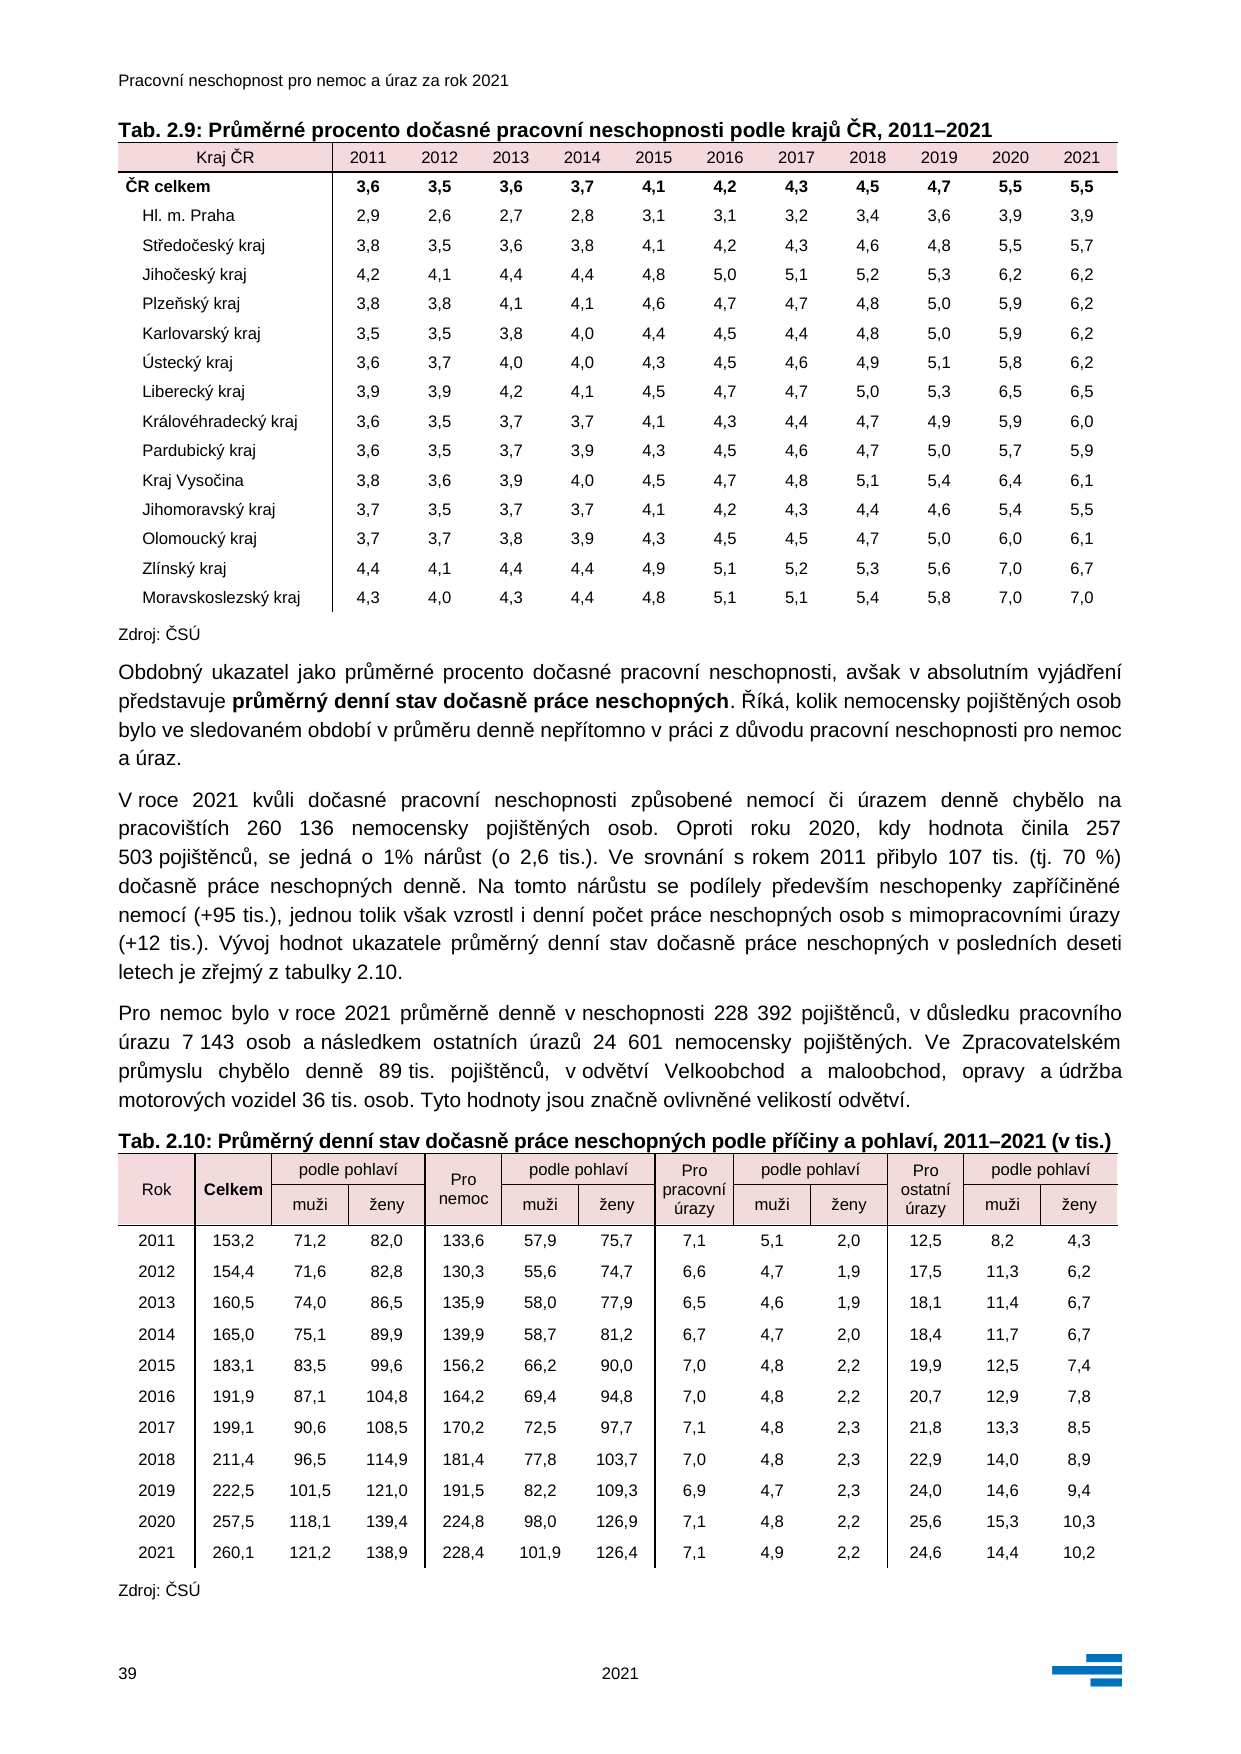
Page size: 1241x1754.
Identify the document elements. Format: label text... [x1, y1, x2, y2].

table_cell 5,3 [832, 553, 903, 583]
table_cell 4,1 [475, 289, 547, 318]
table_cell 11,4 [964, 1287, 1041, 1318]
table_cell 211,4 [196, 1443, 272, 1474]
table_header 2015 [618, 143, 689, 171]
table_cell 4,7 [761, 377, 832, 406]
table_cell 71,2 [272, 1226, 348, 1256]
text Pro nemoc bylo v roce 2021 průměrně denně v neschopnosti 228 392 pojištěnců, v důsledku pracovního úrazu 7 143 osob a následkem ostatních úrazů 24 601 nemocensky pojištěných. Ve Zpracovatelském průmyslu chybělo denně 89 tis. pojištěnců, v odvětví Velkoobchod a maloobchod, opravy a údržba motorových vozidel 36 tis. osob. Tyto hodnoty jsou značně ovlivněné velikostí odvětví. [118, 1001, 1122, 1111]
table_cell 7,8 [1041, 1381, 1117, 1412]
table_cell 4,2 [333, 260, 404, 289]
table_cell 108,5 [348, 1412, 424, 1443]
table_cell 3,5 [404, 230, 475, 259]
table_cell 3,8 [475, 318, 547, 348]
table_cell 6,9 [656, 1475, 733, 1506]
table_cell 6,4 [975, 465, 1046, 494]
table_cell 5,1 [761, 260, 832, 289]
table_cell 4,6 [832, 230, 903, 259]
table_cell 101,5 [272, 1475, 348, 1506]
table_cell 6,2 [1041, 1256, 1117, 1287]
table_cell 2019 [118, 1475, 194, 1506]
table_cell 7,4 [1041, 1350, 1117, 1381]
table_cell 5,4 [903, 465, 975, 494]
table_cell 101,9 [502, 1537, 578, 1568]
table_cell 126,9 [578, 1506, 654, 1537]
table_cell 228,4 [426, 1537, 502, 1568]
table_cell 4,3 [475, 583, 547, 612]
table_cell 3,1 [689, 201, 761, 230]
table_cell 75,1 [272, 1318, 348, 1349]
table_cell 2,2 [810, 1506, 887, 1537]
table_cell 7,0 [1046, 583, 1117, 612]
table_cell 4,7 [903, 173, 975, 201]
table_cell 4,5 [618, 377, 689, 406]
table_cell 7,1 [656, 1506, 733, 1537]
table_cell 130,3 [426, 1256, 502, 1287]
table_cell 4,3 [761, 230, 832, 259]
table_cell 5,2 [832, 260, 903, 289]
table_cell 3,8 [333, 230, 404, 259]
table_cell 3,5 [333, 318, 404, 348]
table_cell 13,3 [964, 1412, 1041, 1443]
table_cell ženy [1041, 1185, 1117, 1224]
table_cell 4,1 [404, 553, 475, 583]
table_header 2014 [547, 143, 618, 171]
table_cell 55,6 [502, 1256, 578, 1287]
table_cell 133,6 [426, 1226, 502, 1256]
table_cell 257,5 [196, 1506, 272, 1537]
table_cell 2,3 [810, 1475, 887, 1506]
table_cell 2017 [118, 1412, 194, 1443]
table_cell 5,4 [975, 495, 1046, 524]
table_header podle pohlaví [964, 1154, 1117, 1184]
table_cell 6,7 [1041, 1318, 1117, 1349]
table_cell 109,3 [578, 1475, 654, 1506]
table_cell 25,6 [888, 1506, 964, 1537]
table_cell 4,3 [761, 495, 832, 524]
table_cell 2021 [118, 1537, 194, 1568]
table_cell 2016 [118, 1381, 194, 1412]
table_cell 156,2 [426, 1350, 502, 1381]
table_cell 6,0 [1046, 406, 1117, 436]
table_cell 5,0 [903, 436, 975, 465]
table_cell 2,0 [810, 1318, 887, 1349]
table_cell 7,1 [656, 1537, 733, 1568]
table_cell 4,8 [734, 1412, 810, 1443]
table_cell 10,3 [1041, 1506, 1117, 1537]
table_cell 94,8 [578, 1381, 654, 1412]
table_cell 4,6 [903, 495, 975, 524]
table_cell Pardubický kraj [118, 436, 332, 465]
table_cell 6,2 [1046, 348, 1117, 377]
table_cell 4,1 [618, 495, 689, 524]
table_cell 3,7 [547, 406, 618, 436]
table_cell 4,7 [832, 436, 903, 465]
table_cell 4,2 [689, 173, 761, 201]
table_cell 199,1 [196, 1412, 272, 1443]
table_cell 2011 [118, 1226, 194, 1256]
table_cell 2,6 [404, 201, 475, 230]
table_cell Zlínský kraj [118, 553, 332, 583]
table_cell 3,6 [475, 173, 547, 201]
table_cell 191,9 [196, 1381, 272, 1412]
table_cell 4,8 [832, 318, 903, 348]
table_cell 3,7 [404, 348, 475, 377]
table_cell 4,8 [761, 465, 832, 494]
table_cell Jihomoravský kraj [118, 495, 332, 524]
table_cell 4,1 [618, 173, 689, 201]
table_cell 5,1 [761, 583, 832, 612]
table_cell 224,8 [426, 1506, 502, 1537]
table_cell 4,5 [618, 465, 689, 494]
text Tab. 2.9: Průměrné procento dočasné pracovní neschopnosti podle krajů ČR, 2011–2021 [118, 118, 1122, 142]
table_header 2012 [404, 143, 475, 171]
table_cell 3,7 [475, 495, 547, 524]
table_header 2021 [1046, 143, 1117, 171]
table_cell 74,0 [272, 1287, 348, 1318]
table_cell 15,3 [964, 1506, 1041, 1537]
table_cell 222,5 [196, 1475, 272, 1506]
table_cell 2014 [118, 1318, 194, 1349]
table_cell 2,2 [810, 1381, 887, 1412]
table_cell 5,9 [975, 289, 1046, 318]
table_cell 2012 [118, 1256, 194, 1287]
table_cell 4,4 [547, 260, 618, 289]
table_cell 118,1 [272, 1506, 348, 1537]
table_cell 4,8 [734, 1443, 810, 1474]
table_cell 75,7 [578, 1226, 654, 1256]
table_cell 3,6 [903, 201, 975, 230]
table_cell 5,0 [689, 260, 761, 289]
table_cell 4,8 [734, 1506, 810, 1537]
table_cell ženy [811, 1185, 887, 1224]
table_cell 3,9 [547, 436, 618, 465]
table_cell 4,8 [734, 1350, 810, 1381]
table_cell 5,2 [761, 553, 832, 583]
table_cell 4,8 [618, 583, 689, 612]
table_cell 4,3 [618, 436, 689, 465]
table_cell 4,1 [404, 260, 475, 289]
table_cell 4,7 [689, 377, 761, 406]
table_cell 5,5 [1046, 173, 1117, 201]
table_cell 7,1 [656, 1412, 733, 1443]
table_cell 154,4 [196, 1256, 272, 1287]
table_cell 3,6 [404, 465, 475, 494]
table_cell 4,2 [689, 495, 761, 524]
table_cell 4,5 [832, 173, 903, 201]
table_header Rok [118, 1154, 194, 1224]
table_cell 14,0 [964, 1443, 1041, 1474]
table_cell 4,9 [832, 348, 903, 377]
table_cell 3,9 [547, 524, 618, 553]
table_cell 3,8 [475, 524, 547, 553]
table_cell 4,2 [475, 377, 547, 406]
table_cell 3,5 [404, 495, 475, 524]
table_cell 5,8 [975, 348, 1046, 377]
table_cell 181,4 [426, 1443, 502, 1474]
table_cell 2020 [118, 1506, 194, 1537]
table_cell 83,5 [272, 1350, 348, 1381]
table_cell 5,0 [903, 289, 975, 318]
table_cell 3,8 [404, 289, 475, 318]
table_cell 135,9 [426, 1287, 502, 1318]
table_cell 89,9 [348, 1318, 424, 1349]
table_cell 3,9 [1046, 201, 1117, 230]
table_cell 5,1 [734, 1226, 810, 1256]
table_cell 2,2 [810, 1350, 887, 1381]
table_cell 5,1 [689, 553, 761, 583]
table_cell 3,1 [618, 201, 689, 230]
table_cell 4,1 [618, 230, 689, 259]
table_header Kraj ČR [118, 143, 332, 171]
table_cell 2,2 [810, 1537, 887, 1568]
table_cell 24,6 [888, 1537, 964, 1568]
table_header 2019 [903, 143, 975, 171]
table_cell 5,3 [903, 260, 975, 289]
table_cell 6,2 [1046, 289, 1117, 318]
table_cell 6,1 [1046, 465, 1117, 494]
table_cell 6,0 [975, 524, 1046, 553]
table_cell 4,4 [547, 583, 618, 612]
table_cell 4,9 [618, 553, 689, 583]
table_cell 3,2 [761, 201, 832, 230]
table_cell 4,4 [618, 318, 689, 348]
table_cell 126,4 [578, 1537, 654, 1568]
table_cell 4,7 [734, 1475, 810, 1506]
table_header Pro ostatní úrazy [888, 1154, 963, 1224]
table_cell 7,0 [656, 1381, 733, 1412]
table_cell 2015 [118, 1350, 194, 1381]
table_cell 3,4 [832, 201, 903, 230]
table_cell 1,9 [810, 1287, 887, 1318]
table_cell Kraj Vysočina [118, 465, 332, 494]
table_cell 4,7 [832, 524, 903, 553]
picture [1051, 1653, 1123, 1687]
table_cell 1,9 [810, 1256, 887, 1287]
table_cell 4,8 [618, 260, 689, 289]
table_cell 160,5 [196, 1287, 272, 1318]
text Obdobný ukazatel jako průměrné procento dočasné pracovní neschopnosti, avšak v absolutním vyjádření představuje průměrný denní stav dočasně práce neschopných. Říká, kolik nemocensky pojištěných osob bylo ve sledovaném období v průměru denně nepřítomno v práci z důvodu pracovní neschopnosti pro nemoc a úraz. [118, 660, 1122, 770]
table_cell 6,6 [656, 1256, 733, 1287]
table_cell 3,7 [404, 524, 475, 553]
table_header Pro nemoc [426, 1154, 501, 1224]
table_cell 14,6 [964, 1475, 1041, 1506]
table_cell 7,1 [656, 1226, 733, 1256]
table_cell 121,2 [272, 1537, 348, 1568]
table_cell ženy [349, 1185, 424, 1224]
table_cell 8,2 [964, 1226, 1041, 1256]
table_cell 5,1 [903, 348, 975, 377]
table_cell 5,3 [903, 377, 975, 406]
table_cell 3,8 [547, 230, 618, 259]
table_cell 6,5 [975, 377, 1046, 406]
table_cell 4,0 [404, 583, 475, 612]
table_cell 5,9 [1046, 436, 1117, 465]
table_cell 19,9 [888, 1350, 964, 1381]
table_cell 3,6 [475, 230, 547, 259]
table_cell 3,5 [404, 318, 475, 348]
table_cell 4,3 [618, 524, 689, 553]
table_cell Královéhradecký kraj [118, 406, 332, 436]
table_cell 3,8 [333, 465, 404, 494]
table_cell 12,9 [964, 1381, 1041, 1412]
table_cell 3,9 [333, 377, 404, 406]
table_cell muži [734, 1185, 810, 1224]
table_cell 2,0 [810, 1226, 887, 1256]
table_cell 5,0 [903, 524, 975, 553]
table_cell 2,3 [810, 1443, 887, 1474]
table_cell 58,0 [502, 1287, 578, 1318]
table_cell 3,6 [333, 406, 404, 436]
table_cell 3,7 [547, 495, 618, 524]
text Zdroj: ČSÚ [118, 1581, 1122, 1600]
table_cell 170,2 [426, 1412, 502, 1443]
table_cell 81,2 [578, 1318, 654, 1349]
table_header Celkem [196, 1154, 271, 1224]
table_cell 4,7 [689, 289, 761, 318]
table_cell 9,4 [1041, 1475, 1117, 1506]
table_cell Středočeský kraj [118, 230, 332, 259]
table_cell 14,4 [964, 1537, 1041, 1568]
table_cell 3,7 [333, 524, 404, 553]
table_cell 4,5 [689, 318, 761, 348]
table_cell 21,8 [888, 1412, 964, 1443]
table_cell 5,5 [975, 230, 1046, 259]
table_cell 139,9 [426, 1318, 502, 1349]
table_cell 3,5 [404, 173, 475, 201]
table_cell Hl. m. Praha [118, 201, 332, 230]
table_cell 74,7 [578, 1256, 654, 1287]
table_cell 69,4 [502, 1381, 578, 1412]
table_cell 6,5 [656, 1287, 733, 1318]
table_cell 3,7 [475, 436, 547, 465]
table_cell 191,5 [426, 1475, 502, 1506]
table_cell 3,6 [333, 348, 404, 377]
table_cell 6,7 [656, 1318, 733, 1349]
table_cell 22,9 [888, 1443, 964, 1474]
table_cell 99,6 [348, 1350, 424, 1381]
table_cell 66,2 [502, 1350, 578, 1381]
table_cell 4,4 [761, 406, 832, 436]
table_cell 3,5 [404, 436, 475, 465]
table_cell 6,1 [1046, 524, 1117, 553]
table_cell 4,5 [761, 524, 832, 553]
table_cell 12,5 [888, 1226, 964, 1256]
table_cell 103,7 [578, 1443, 654, 1474]
table_cell 18,1 [888, 1287, 964, 1318]
table_cell 86,5 [348, 1287, 424, 1318]
table_cell Ústecký kraj [118, 348, 332, 377]
table_cell 7,0 [975, 583, 1046, 612]
table_cell 4,7 [832, 406, 903, 436]
table_cell 4,3 [333, 583, 404, 612]
table_cell 6,2 [975, 260, 1046, 289]
table_cell 5,1 [832, 465, 903, 494]
table_cell 4,0 [547, 348, 618, 377]
table_cell 90,6 [272, 1412, 348, 1443]
table_cell 4,4 [475, 553, 547, 583]
table_cell 57,9 [502, 1226, 578, 1256]
table_cell 87,1 [272, 1381, 348, 1412]
table_cell 5,0 [903, 318, 975, 348]
table_cell 5,5 [1046, 495, 1117, 524]
table_header Pro pracovní úrazy [656, 1154, 733, 1224]
table_cell 12,5 [964, 1350, 1041, 1381]
table_cell 3,7 [475, 406, 547, 436]
table_cell 4,5 [689, 524, 761, 553]
table_cell 4,4 [475, 260, 547, 289]
table_cell 4,9 [903, 406, 975, 436]
table_cell muži [272, 1185, 348, 1224]
table_cell 77,8 [502, 1443, 578, 1474]
table_cell Olomoucký kraj [118, 524, 332, 553]
table_cell 5,7 [1046, 230, 1117, 259]
table_cell muži [964, 1185, 1040, 1224]
table_cell 4,3 [618, 348, 689, 377]
table_cell 5,9 [975, 406, 1046, 436]
table_cell 17,5 [888, 1256, 964, 1287]
table_cell 4,4 [832, 495, 903, 524]
table_header 2018 [832, 143, 903, 171]
table_cell 8,9 [1041, 1443, 1117, 1474]
table_cell 6,5 [1046, 377, 1117, 406]
table_cell 4,0 [475, 348, 547, 377]
table_cell 6,2 [1046, 318, 1117, 348]
table_header 2020 [975, 143, 1046, 171]
table_header podle pohlaví [734, 1154, 887, 1184]
table_cell 2,8 [547, 201, 618, 230]
table_cell 4,2 [689, 230, 761, 259]
table_cell 72,5 [502, 1412, 578, 1443]
table_cell 3,9 [975, 201, 1046, 230]
table_cell 96,5 [272, 1443, 348, 1474]
table_cell 104,8 [348, 1381, 424, 1412]
table_header 2011 [333, 143, 404, 171]
table_cell 4,3 [689, 406, 761, 436]
table_cell 4,6 [618, 289, 689, 318]
table_cell 4,6 [761, 436, 832, 465]
table_cell 164,2 [426, 1381, 502, 1412]
table_cell ČR celkem [118, 173, 332, 201]
table_header podle pohlaví [272, 1154, 424, 1184]
table_header podle pohlaví [502, 1154, 654, 1184]
table_cell 3,7 [333, 495, 404, 524]
table_cell 5,5 [975, 173, 1046, 201]
table_cell 4,3 [761, 173, 832, 201]
table_cell 165,0 [196, 1318, 272, 1349]
table_cell 3,7 [547, 173, 618, 201]
table_cell 82,8 [348, 1256, 424, 1287]
table_cell 121,0 [348, 1475, 424, 1506]
table_cell 5,9 [975, 318, 1046, 348]
table_cell 4,4 [547, 553, 618, 583]
table_cell 5,0 [832, 377, 903, 406]
table_cell 139,4 [348, 1506, 424, 1537]
table_cell 4,7 [761, 289, 832, 318]
table_cell 2,7 [475, 201, 547, 230]
table_cell 82,2 [502, 1475, 578, 1506]
table_cell 2,3 [810, 1412, 887, 1443]
table_cell 5,6 [903, 553, 975, 583]
table_cell muži [502, 1185, 578, 1224]
table_header 2016 [689, 143, 761, 171]
table_cell 4,0 [547, 465, 618, 494]
table_cell Karlovarský kraj [118, 318, 332, 348]
text Tab. 2.10: Průměrný denní stav dočasně práce neschopných podle příčiny a pohlaví, 2011–2021 (v tis.) [118, 1129, 1122, 1153]
table_cell 90,0 [578, 1350, 654, 1381]
table_cell 98,0 [502, 1506, 578, 1537]
table_cell 20,7 [888, 1381, 964, 1412]
table_cell 4,6 [734, 1287, 810, 1318]
table_cell 82,0 [348, 1226, 424, 1256]
table_cell 5,1 [689, 583, 761, 612]
table_cell 114,9 [348, 1443, 424, 1474]
table_cell 138,9 [348, 1537, 424, 1568]
table_cell 3,5 [404, 406, 475, 436]
table_header 2013 [475, 143, 547, 171]
table_cell 4,5 [689, 348, 761, 377]
table_cell Liberecký kraj [118, 377, 332, 406]
table_cell 6,7 [1041, 1287, 1117, 1318]
table_cell 4,5 [689, 436, 761, 465]
table_cell 4,1 [547, 377, 618, 406]
table_cell 4,6 [761, 348, 832, 377]
table_cell 4,9 [734, 1537, 810, 1568]
table_cell Plzeňský kraj [118, 289, 332, 318]
table_cell Moravskoslezský kraj [118, 583, 332, 612]
table_cell 5,8 [903, 583, 975, 612]
table_cell 153,2 [196, 1226, 272, 1256]
table_cell 71,6 [272, 1256, 348, 1287]
table_cell 4,8 [734, 1381, 810, 1412]
table_cell 4,8 [832, 289, 903, 318]
table_cell 2013 [118, 1287, 194, 1318]
table_header 2017 [761, 143, 832, 171]
table_cell 7,0 [975, 553, 1046, 583]
table_cell 2018 [118, 1443, 194, 1474]
table_cell 183,1 [196, 1350, 272, 1381]
table_cell ženy [579, 1185, 654, 1224]
table_cell 7,0 [656, 1443, 733, 1474]
table_cell 4,7 [734, 1256, 810, 1287]
table_cell 6,7 [1046, 553, 1117, 583]
table_cell 77,9 [578, 1287, 654, 1318]
table_cell 4,4 [333, 553, 404, 583]
text V roce 2021 kvůli dočasné pracovní neschopnosti způsobené nemocí či úrazem denně chybělo na pracovištích 260 136 nemocensky pojištěných osob. Oproti roku 2020, kdy hodnota činila 257 503 pojištěnců, se jedná o 1% nárůst (o 2,6 tis.). Ve srovnání s rokem 2011 přibylo 107 tis. (tj. 70 %) dočasně práce neschopných denně. Na tomto nárůstu se podílely především neschopenky zapříčiněné nemocí (+95 tis.), jednou tolik však vzrostl i denní počet práce neschopných osob s mimopracovními úrazy (+12 tis.). Vývoj hodnot ukazatele průměrný denní stav dočasně práce neschopných v posledních deseti letech je zřejmý z tabulky 2.10. [118, 787, 1122, 984]
text Zdroj: ČSÚ [118, 624, 1122, 644]
table_cell 5,7 [975, 436, 1046, 465]
table_cell 3,9 [475, 465, 547, 494]
table_cell 4,7 [689, 465, 761, 494]
table_cell 11,3 [964, 1256, 1041, 1287]
table_cell 3,6 [333, 173, 404, 201]
table_cell 5,4 [832, 583, 903, 612]
table_cell 4,8 [903, 230, 975, 259]
table_cell 3,6 [333, 436, 404, 465]
table_cell 11,7 [964, 1318, 1041, 1349]
table_cell 10,2 [1041, 1537, 1117, 1568]
table_cell 4,3 [1041, 1226, 1117, 1256]
table_cell 58,7 [502, 1318, 578, 1349]
table_cell 18,4 [888, 1318, 964, 1349]
table_cell 4,4 [761, 318, 832, 348]
table_cell 24,0 [888, 1475, 964, 1506]
table_cell 6,2 [1046, 260, 1117, 289]
table_cell 4,1 [547, 289, 618, 318]
table_cell 7,0 [656, 1350, 733, 1381]
table_cell 4,7 [734, 1318, 810, 1349]
table_cell 97,7 [578, 1412, 654, 1443]
table_cell 4,0 [547, 318, 618, 348]
table_cell 260,1 [196, 1537, 272, 1568]
table_cell 8,5 [1041, 1412, 1117, 1443]
table_cell 4,1 [618, 406, 689, 436]
table_cell 3,9 [404, 377, 475, 406]
table_cell Jihočeský kraj [118, 260, 332, 289]
table_cell 3,8 [333, 289, 404, 318]
table_cell 2,9 [333, 201, 404, 230]
